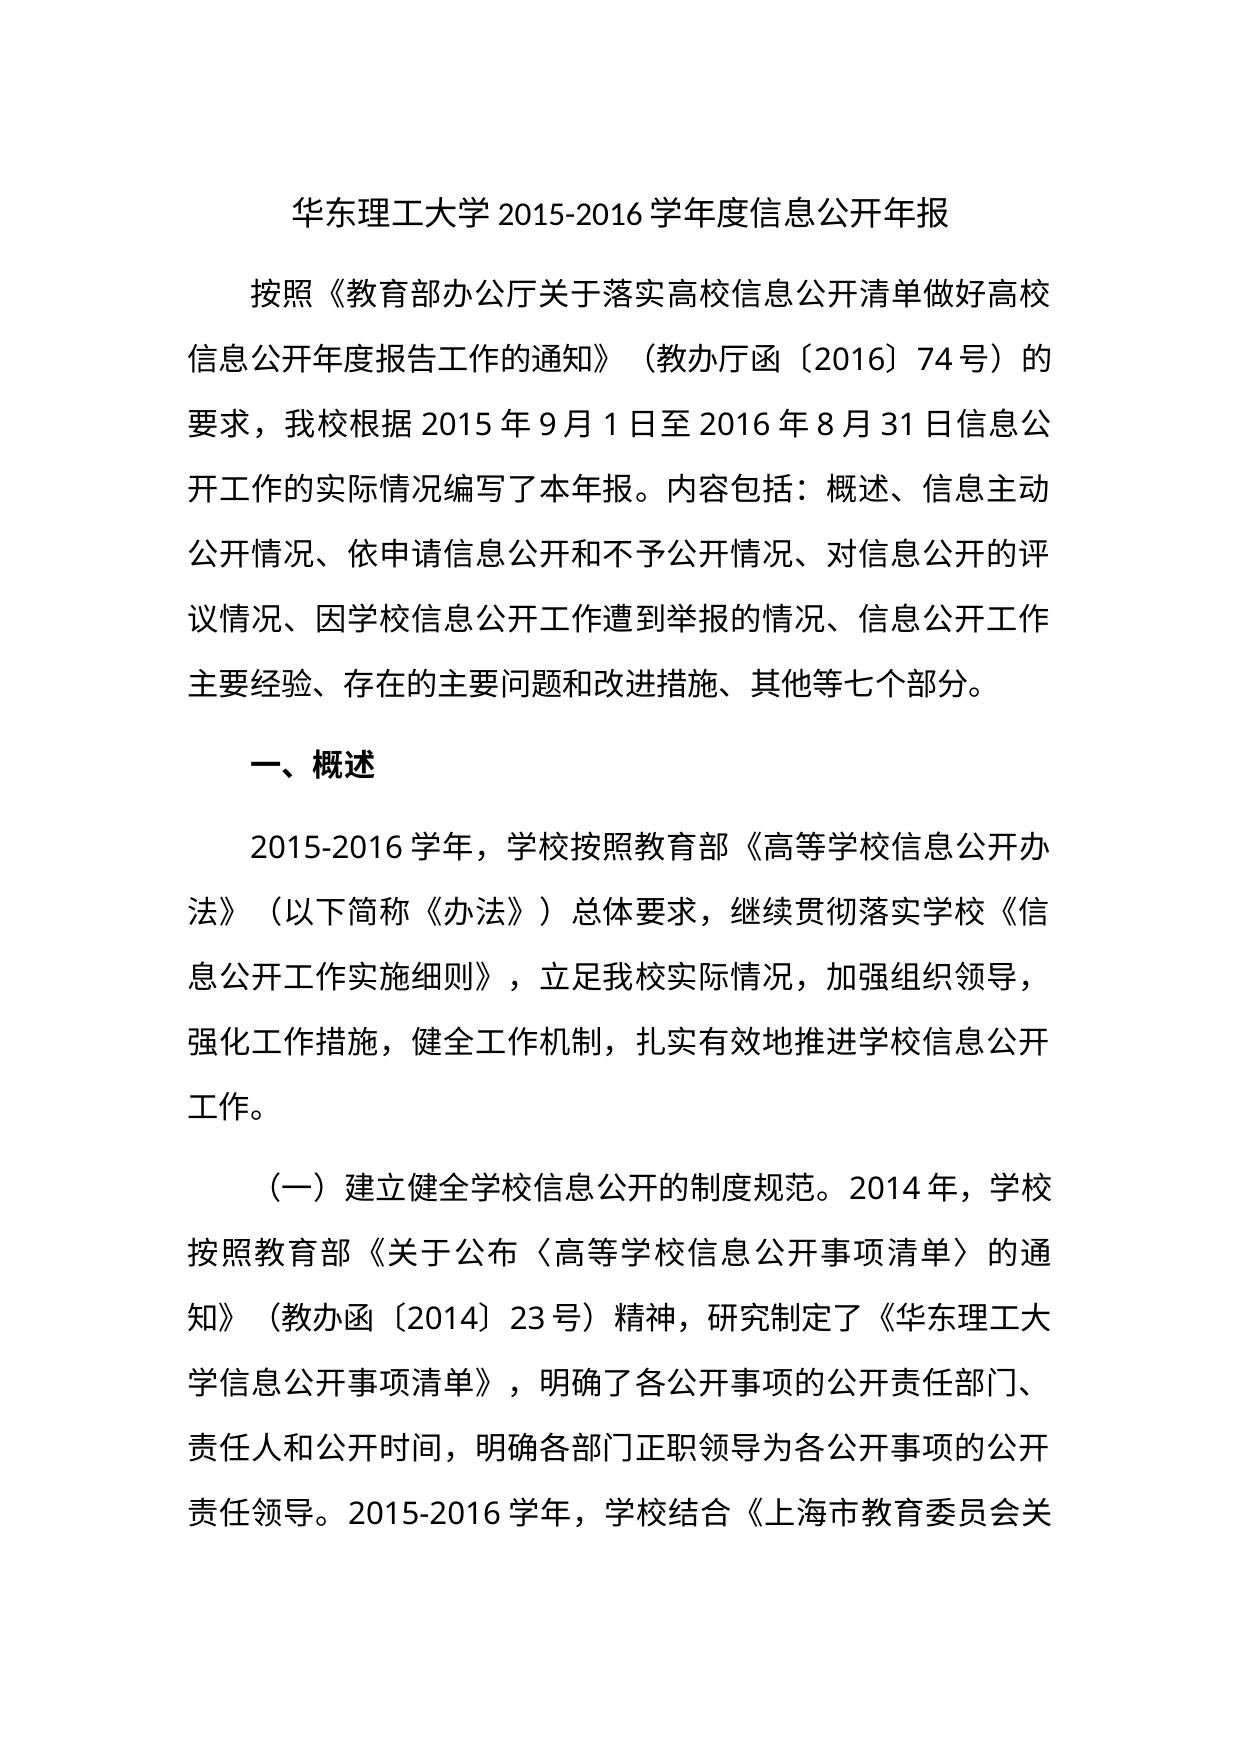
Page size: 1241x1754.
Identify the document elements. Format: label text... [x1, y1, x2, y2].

text 2015-2016学年，学校按照教育部《高等学校信息公开办法》（以下简称《办法》）总体要求，继续贯彻落实学校《信息公开工作实施细则》，立足我校实际情况，加强组织领导，强化工作措施，健全工作机制，扎实有效地推进学校信息公开工作。 [187, 812, 1053, 1137]
text 一、概述 [187, 731, 1053, 796]
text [187, 1153, 1053, 1543]
text 华东理工大学2015-2016学年度信息公开年报 [187, 178, 1053, 243]
text 按照《教育部办公厅关于落实高校信息公开清单做好高校信息公开年度报告工作的通知》（教办厅函〔2016〕74号）的要求，我校根据2015年9月1日至2016年8月31日信息公开工作的实际情况编写了本年报。内容包括：概述、信息主动公开情况、依申请信息公开和不予公开情况、对信息公开的评议情况、因学校信息公开工作遭到举报的情况、信息公开工作主要经验、存在的主要问题和改进措施、其他等七个部分。 [187, 259, 1053, 714]
